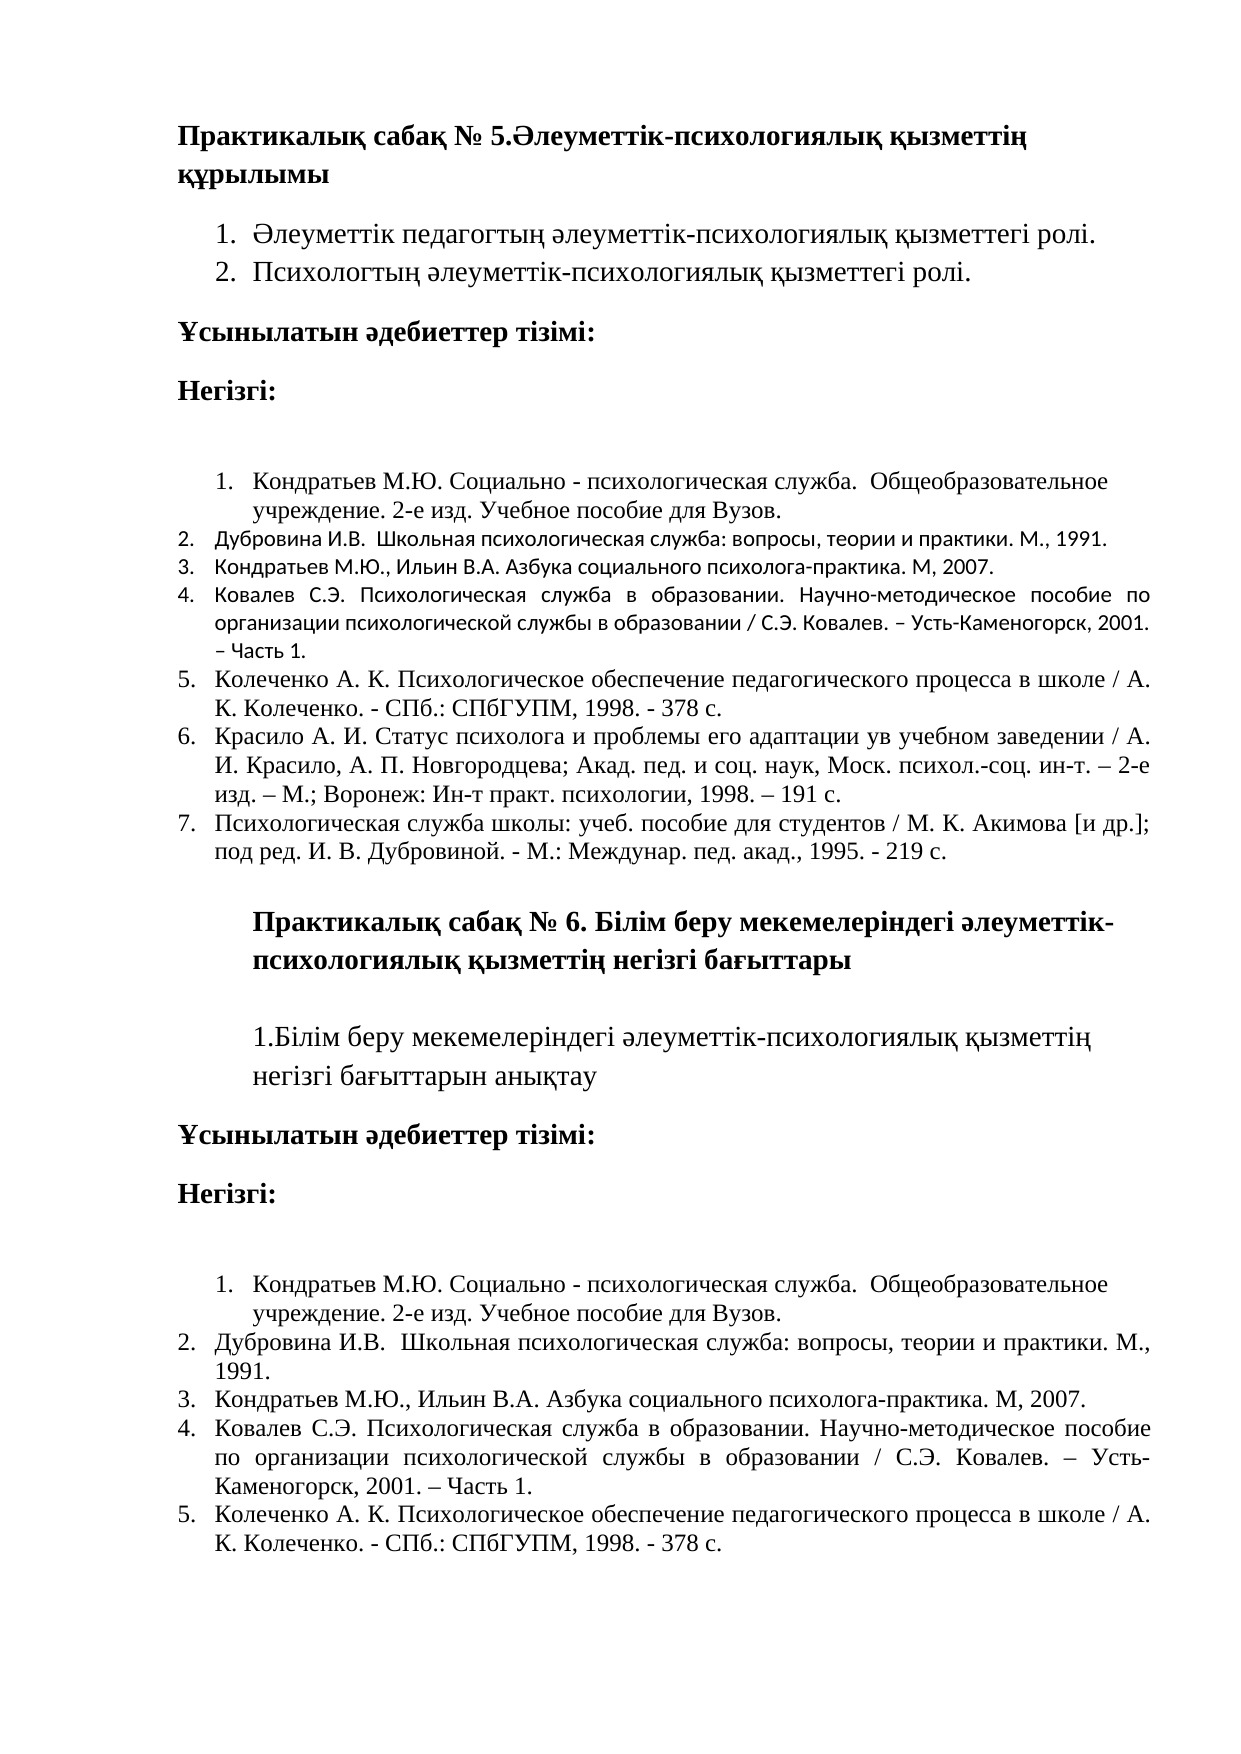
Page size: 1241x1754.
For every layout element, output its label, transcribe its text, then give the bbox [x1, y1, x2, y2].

list Колеченко А. К. Психологическое обеспечение педагогического процесса в школе / А. К. Колеченко. - СПб.: СПбГУПМ, 1998. - 378 с. [177, 1499, 1152, 1557]
list Красило А. И. Статус психолога и проблемы его адаптации ув учебном заведении / А. И. Красило, А. П. Новгородцева; Акад. пед. и соц. наук, Моск. психол.-соц. ин-т. – 2-е изд. – М.; Воронеж: Ин-т практ. психологии, 1998. – 191 с. [177, 721, 1152, 808]
list Ковалев С.Э. Психологическая служба в образовании. Научно-методическое пособие по организации психологической службы в образовании / С.Э. Ковалев. – Усть-Каменогорск, 2001. – Часть 1. [177, 580, 1152, 664]
list Кондратьев М.Ю. Cоциально - психологическая служба. Общеобразовательное учреждение. 2-е изд. Учебное пособие для Вузов. [215, 466, 1152, 524]
list Дубровина И.В. Школьная психологическая служба: вопросы, теории и практики. М., 1991. [177, 524, 1152, 552]
list Әлеуметтік педагогтың әлеуметтік-психологиялық қызметтегі ролі. [215, 216, 1152, 249]
list Кондратьев М.Ю., Ильин В.А. Азбука социального психолога-практика. М, 2007. [177, 1384, 1152, 1413]
list 1.Білім беру мекемелеріндегі әлеуметтік-психологиялық қызметтің негізгі бағыттарын анықтау [252, 1019, 1152, 1091]
list Ковалев С.Э. Психологическая служба в образовании. Научно-методическое пособие по организации психологической службы в образовании / С.Э. Ковалев. – Усть-Каменогорск, 2001. – Часть 1. [177, 1413, 1152, 1499]
list Дубровина И.В. Школьная психологическая служба: вопросы, теории и практики. М., 1991. [177, 1327, 1152, 1384]
list Психологтың әлеуметтік-психологиялық қызметтегі ролі. [215, 254, 1152, 288]
text Негізгі: [177, 373, 1152, 407]
list Практикалық сабақ № 6. Білім беру мекемелеріндегі әлеуметтік-психологиялық қызметтің негізгі бағыттары [252, 904, 1152, 976]
text Ұсынылатын әдебиеттер тізімі: [177, 1117, 1152, 1151]
text Практикалық сабақ № 5.Әлеуметтік-психологиялық қызметтің құрылымы [177, 118, 1152, 190]
list Кондратьев М.Ю. Cоциально - психологическая служба. Общеобразовательное учреждение. 2-е изд. Учебное пособие для Вузов. [215, 1269, 1152, 1327]
text Ұсынылатын әдебиеттер тізімі: [177, 314, 1152, 347]
list Колеченко А. К. Психологическое обеспечение педагогического процесса в школе / А. К. Колеченко. - СПб.: СПбГУПМ, 1998. - 378 с. [177, 664, 1152, 721]
list Психологическая служба школы: учеб. пособие для студентов / М. К. Акимова [и др.]; под ред. И. В. Дубровиной. - М.: Междунар. пед. акад., 1995. - 219 с. [177, 808, 1152, 865]
text Негізгі: [177, 1177, 1152, 1210]
list Кондратьев М.Ю., Ильин В.А. Азбука социального психолога-практика. М, 2007. [177, 552, 1152, 580]
